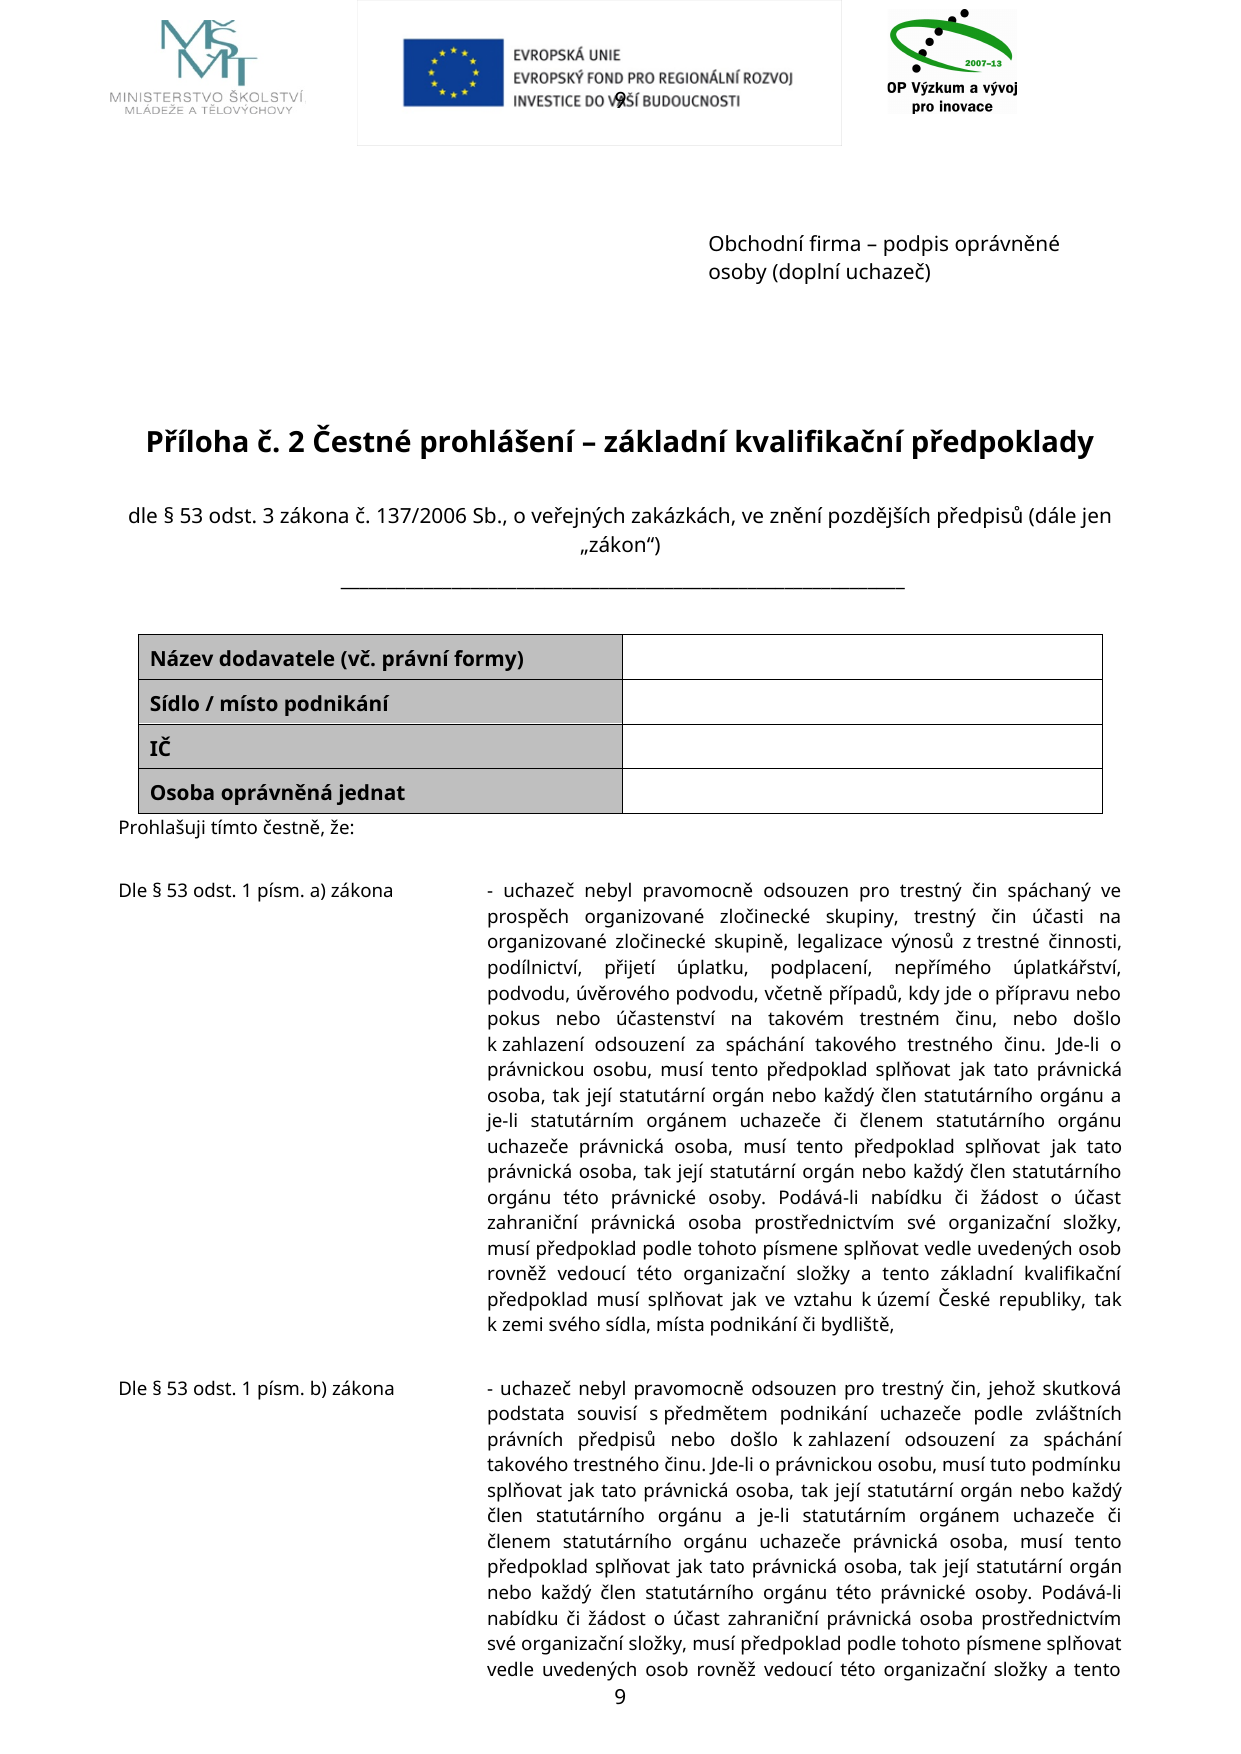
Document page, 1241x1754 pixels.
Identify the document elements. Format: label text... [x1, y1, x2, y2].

picture [887, 9, 1017, 114]
text Prohlašuji tímto čestně, že: [118, 814, 1122, 840]
table_cell [623, 680, 1102, 723]
table_cell Sídlo / místo podnikání [139, 680, 622, 723]
text dle § 53 odst. 3 zákona č. 137/2006 Sb., o veřejných zakázkách, ve znění pozdějších předpisů (dále jen „zákon“) [118, 501, 1122, 558]
table_header [623, 635, 1102, 679]
table_cell [623, 769, 1102, 813]
table_cell IČ [139, 725, 622, 768]
picture [110, 20, 306, 114]
text Dle § 53 odst. 1 písm. a) zákona - uchazeč nebyl pravomocně odsouzen pro trestný čin spáchaný ve prospěch organizované zločinecké skupiny, trestný čin účasti na organizované zločinecké skupině, legalizace výnosů z trestné činnosti, podílnictví, přijetí úplatku, podplacení, nepřímého úplatkářství, podvodu, úvěrového podvodu, včetně případů, kdy jde o přípravu nebo pokus nebo účastenství na takovém trestném činu, nebo došlo k zahlazení odsouzení za spáchání takového trestného činu. Jde-li o právnickou osobu, musí tento předpoklad splňovat jak tato právnická osoba, tak její statutární orgán nebo každý člen statutárního orgánu a je-li statutárním orgánem uchazeče či členem statutárního orgánu uchazeče právnická osoba, musí tento předpoklad splňovat jak tato právnická osoba, tak její statutární orgán nebo každý člen statutárního orgánu této právnické osoby. Podává-li nabídku či žádost o účast zahraniční právnická osoba prostřednictvím své organizační složky, musí předpoklad podle tohoto písmene splňovat vedle uvedených osob rovněž vedoucí této organizační složky a tento základní kvalifikační předpoklad musí splňovat jak ve vztahu k území České republiky, tak k zemi svého sídla, místa podnikání či bydliště, [118, 878, 1122, 1337]
picture [356, 0, 843, 147]
text Příloha č. 2 Čestné prohlášení – základní kvalifikační předpoklady [118, 421, 1122, 461]
table_cell Osoba oprávněná jednat [139, 769, 622, 813]
table_cell [623, 725, 1102, 768]
text Obchodní firma – podpis oprávněné osoby (doplní uchazeč) [708, 229, 1122, 286]
text _____________________________________________________________ [118, 564, 1122, 593]
table_header Název dodavatele (vč. právní formy) [139, 635, 622, 679]
